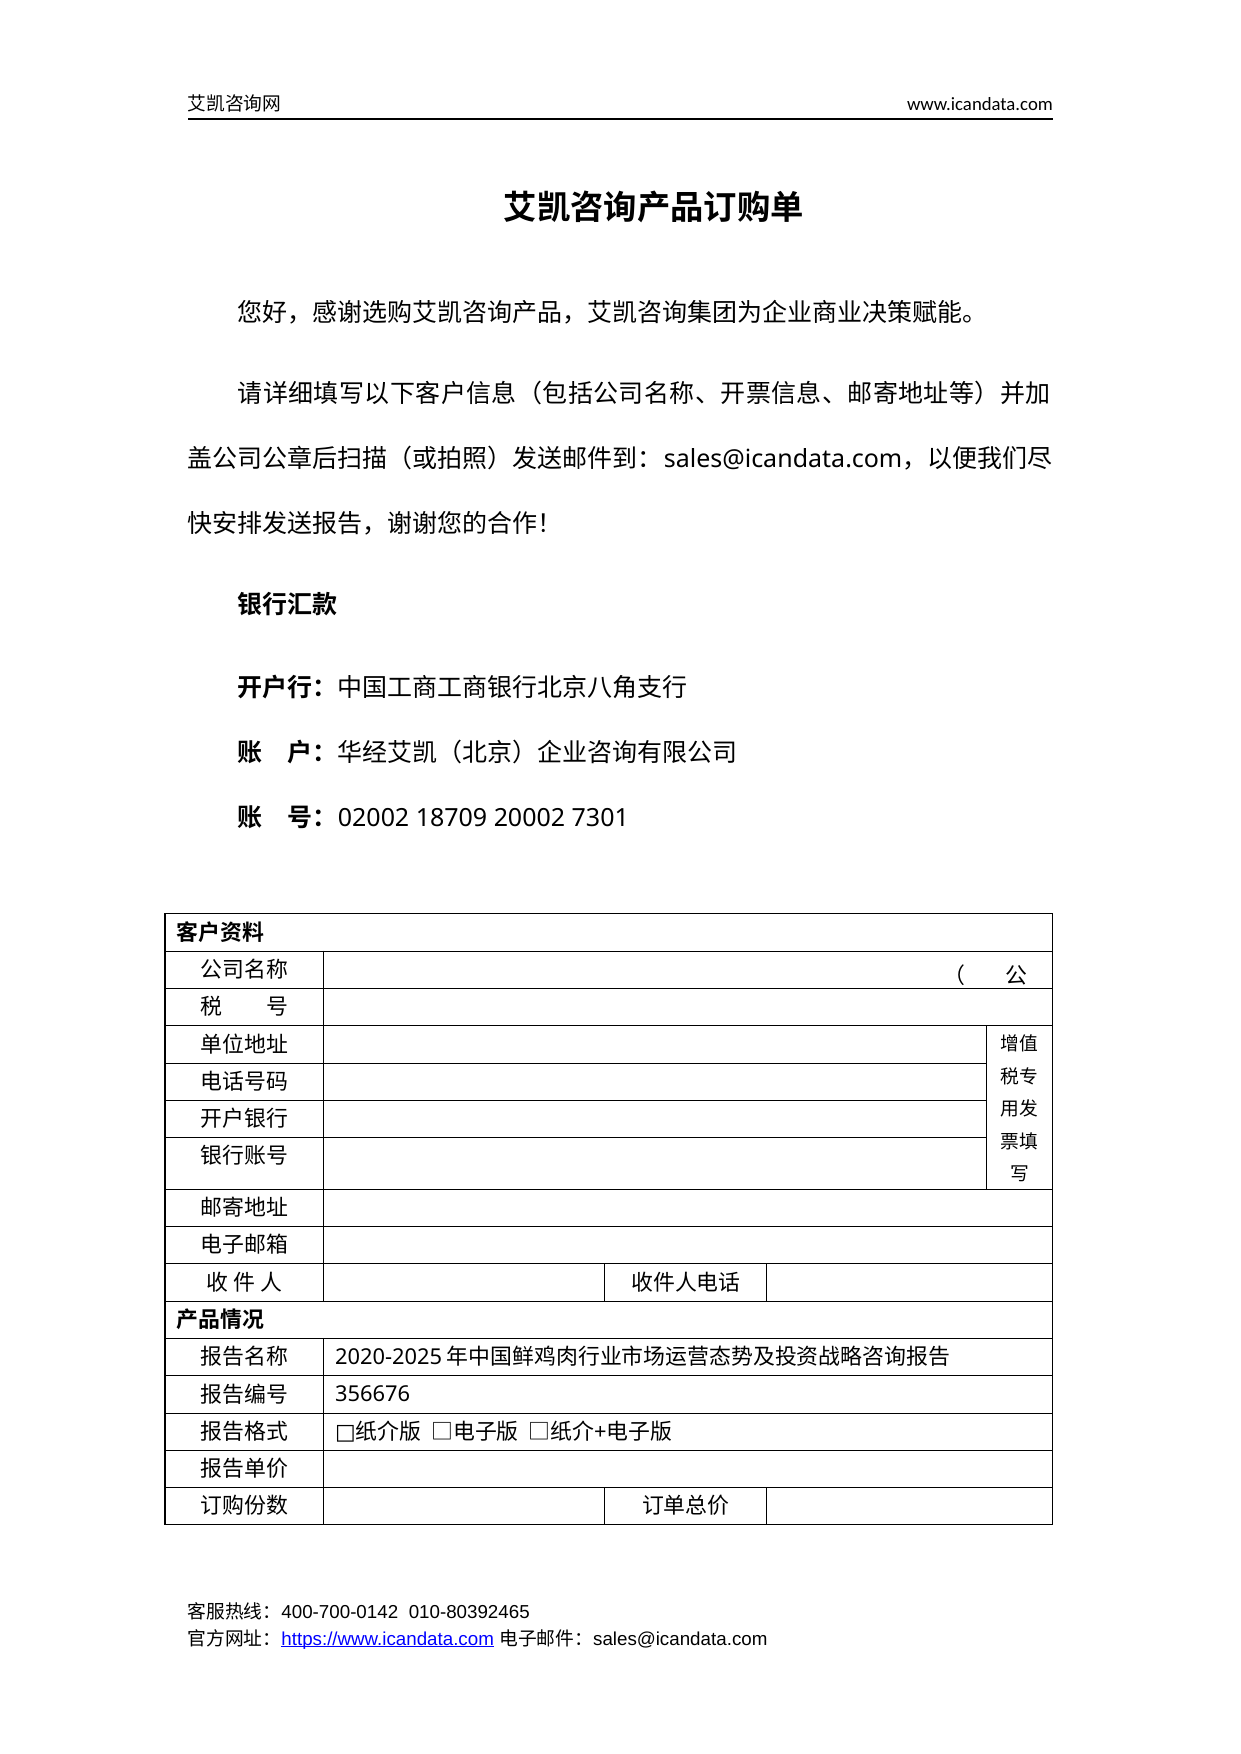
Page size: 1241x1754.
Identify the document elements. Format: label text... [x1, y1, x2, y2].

table_cell [324, 1026, 986, 1062]
table_cell □纸介版 □电子版 □纸介+电子版 [324, 1414, 1052, 1450]
table_cell [324, 1488, 604, 1524]
table_cell 收件人电话 [605, 1264, 766, 1301]
text 账 户：华经艾凯（北京）企业咨询有限公司 [187, 718, 1053, 783]
table_cell 报告编号 [166, 1376, 323, 1412]
table_cell 产品情况 [166, 1302, 1052, 1338]
table_cell 报告名称 [166, 1339, 323, 1375]
table_cell 单位地址 [166, 1026, 323, 1062]
table_cell [767, 1264, 1052, 1301]
table_cell 税 号 [166, 989, 323, 1025]
text 您好，感谢选购艾凯咨询产品，艾凯咨询集团为企业商业决策赋能。 [187, 278, 1053, 343]
table_cell [324, 952, 1052, 988]
table_cell 报告单价 [166, 1451, 323, 1487]
table_cell 公司名称 [166, 952, 323, 988]
table_cell 订单总价 [605, 1488, 766, 1524]
table_cell 电话号码 [166, 1064, 323, 1100]
text 开户行：中国工商工商银行北京八角支行 [187, 653, 1053, 718]
table_header 客户资料 [166, 914, 1052, 951]
text 银行汇款 [187, 570, 1053, 635]
text 请详细填写以下客户信息（包括公司名称、开票信息、邮寄地址等）并加盖公司公章后扫描（或拍照）发送邮件到：sales@icandata.com，以便我们尽快安排发送报告，谢谢您的合作！ [187, 359, 1053, 554]
table_cell [324, 1064, 986, 1100]
table_cell [324, 1101, 986, 1137]
table_cell 银行账号 [166, 1138, 323, 1189]
table_cell [324, 1227, 1052, 1263]
table_cell [324, 1264, 604, 1301]
text 艾凯咨询产品订购单 [187, 172, 1053, 237]
table_cell 电子邮箱 [166, 1227, 323, 1263]
table_cell [324, 989, 1052, 1025]
table_cell [324, 1451, 1052, 1487]
table_cell [767, 1488, 1052, 1524]
text 账 号：02002 18709 20002 7301 [187, 783, 1053, 848]
table_cell 收 件 人 [166, 1264, 323, 1301]
table_cell 邮寄地址 [166, 1190, 323, 1226]
table_cell [324, 1190, 1052, 1226]
table_cell 报告格式 [166, 1414, 323, 1450]
table_cell 订购份数 [166, 1488, 323, 1524]
table_cell 开户银行 [166, 1101, 323, 1137]
table_cell [324, 1138, 986, 1189]
table_cell 356676 [324, 1376, 1052, 1412]
table_cell 2020-2025年中国鲜鸡肉行业市场运营态势及投资战略咨询报告 [324, 1339, 1052, 1375]
table_cell 增值税专用发票填写 [987, 1026, 1052, 1189]
